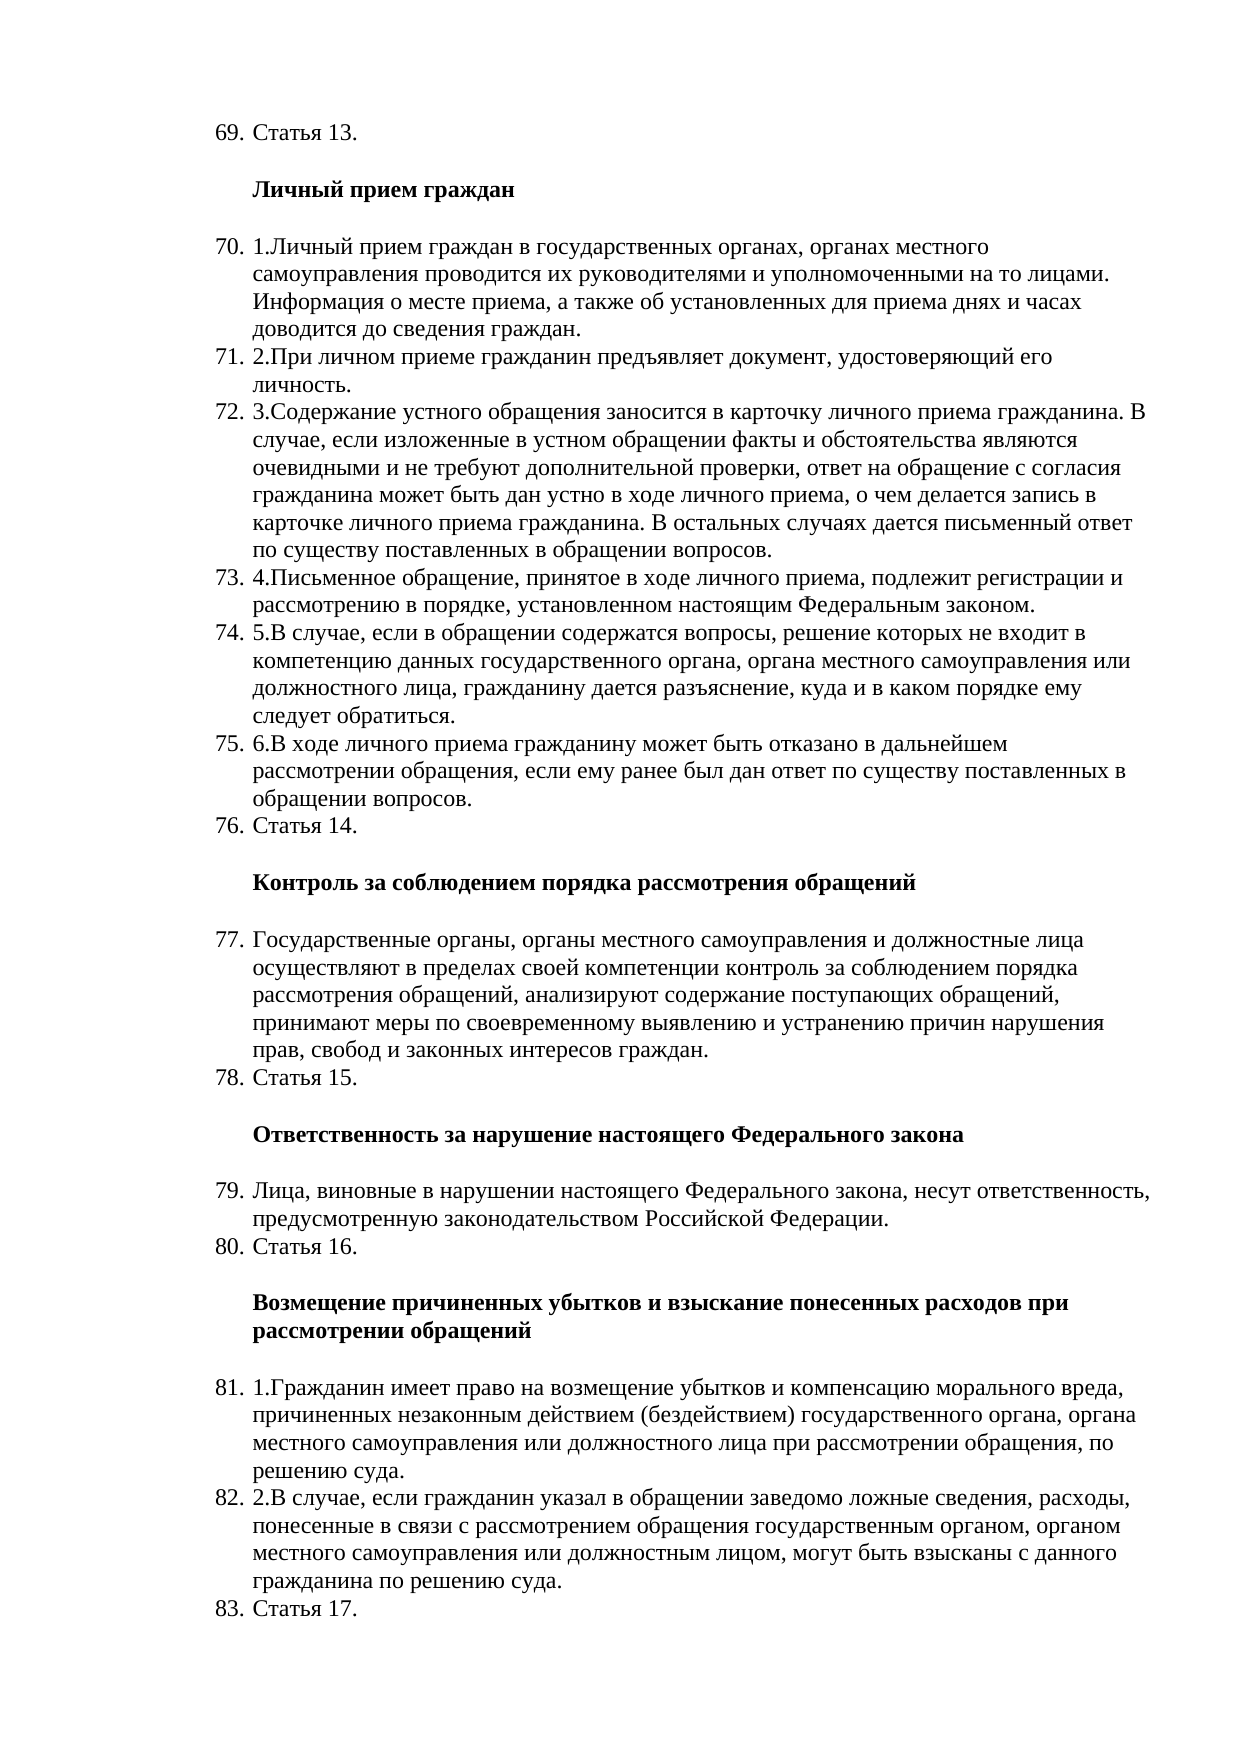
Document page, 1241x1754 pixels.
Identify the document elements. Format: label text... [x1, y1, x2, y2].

list Статья 13. [215, 118, 1152, 146]
list 2.В случае, если гражданин указал в обращении заведомо ложные сведения, расходы, понесенные в связи с рассмотрением обращения государственным органом, органом местного самоуправления или должностным лицом, могут быть взысканы с данного гражданина по решению суда. [215, 1483, 1152, 1594]
list 3.Содержание устного обращения заносится в карточку личного приема гражданина. В случае, если изложенные в устном обращении факты и обстоятельства являются очевидными и не требуют дополнительной проверки, ответ на обращение с согласия гражданина может быть дан устно в ходе личного приема, о чем делается запись в карточке личного приема гражданина. В остальных случаях дается письменный ответ по существу поставленных в обращении вопросов. [215, 397, 1152, 563]
list Статья 15. [215, 1063, 1152, 1091]
text Возмещение причиненных убытков и взыскание понесенных расходов при рассмотрении обращений [252, 1288, 1152, 1344]
list 4.Письменное обращение, принятое в ходе личного приема, подлежит регистрации и рассмотрению в порядке, установленном настоящим Федеральным законом. [215, 563, 1152, 618]
list 5.В случае, если в обращении содержатся вопросы, решение которых не входит в компетенцию данных государственного органа, органа местного самоуправления или должностного лица, гражданину дается разъяснение, куда и в каком порядке ему следует обратиться. [215, 618, 1152, 728]
list Статья 17. [215, 1594, 1152, 1621]
list 2.При личном приеме гражданин предъявляет документ, удостоверяющий его личность. [215, 342, 1152, 397]
list 1.Гражданин имеет право на возмещение убытков и компенсацию морального вреда, причиненных незаконным действием (бездействием) государственного органа, органа местного самоуправления или должностного лица при рассмотрении обращения, по решению суда. [215, 1373, 1152, 1483]
text Личный прием граждан [252, 175, 1152, 202]
list Лица, виновные в нарушении настоящего Федерального закона, несут ответственность, предусмотренную законодательством Российской Федерации. [215, 1176, 1152, 1232]
list Статья 16. [215, 1232, 1152, 1259]
list Государственные органы, органы местного самоуправления и должностные лица осуществляют в пределах своей компетенции контроль за соблюдением порядка рассмотрения обращений, анализируют содержание поступающих обращений, принимают меры по своевременному выявлению и устранению причин нарушения прав, свобод и законных интересов граждан. [215, 925, 1152, 1063]
text Контроль за соблюдением порядка рассмотрения обращений [252, 868, 1152, 896]
list 6.В ходе личного приема гражданину может быть отказано в дальнейшем рассмотрении обращения, если ему ранее был дан ответ по существу поставленных в обращении вопросов. [215, 728, 1152, 811]
list 1.Личный прием граждан в государственных органах, органах местного самоуправления проводится их руководителями и уполномоченными на то лицами. Информация о месте приема, а также об установленных для приема днях и часах доводится до сведения граждан. [215, 232, 1152, 342]
list Статья 14. [215, 811, 1152, 839]
text Ответственность за нарушение настоящего Федерального закона [252, 1120, 1152, 1147]
